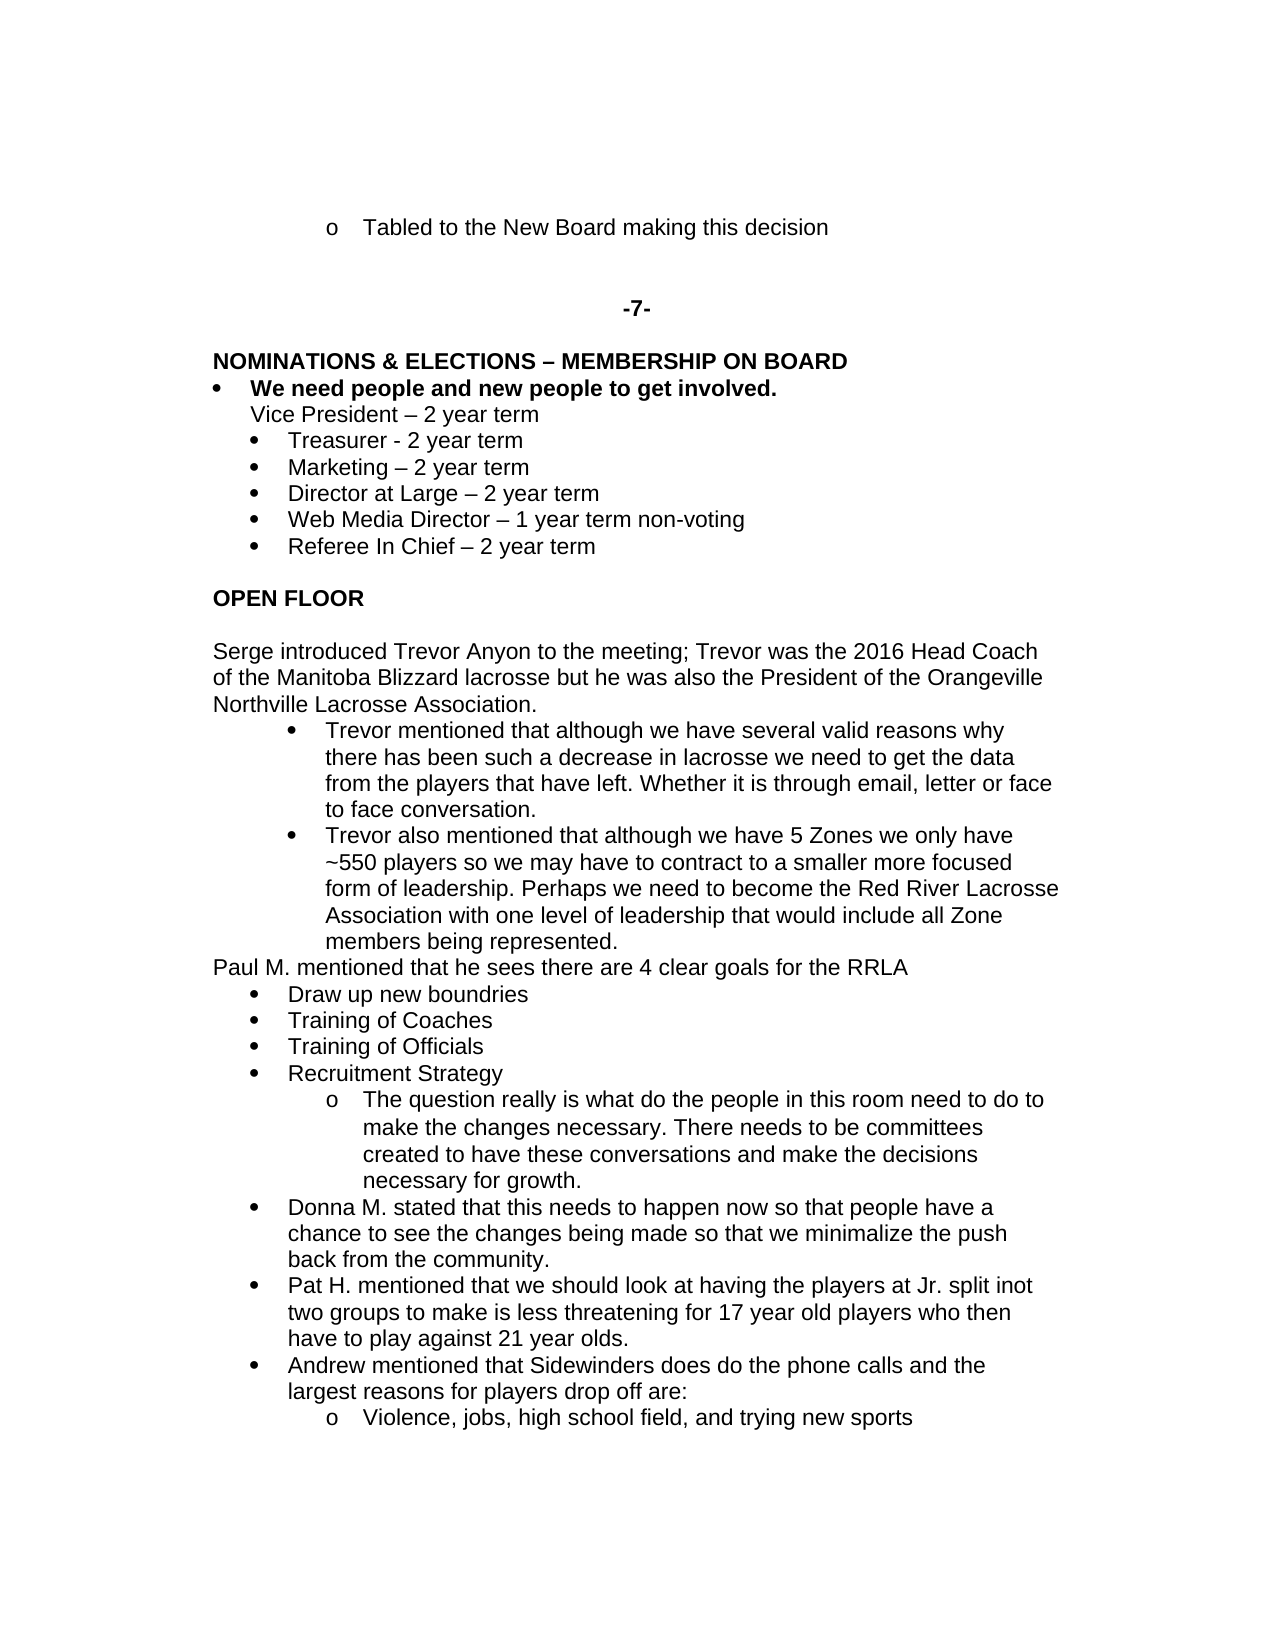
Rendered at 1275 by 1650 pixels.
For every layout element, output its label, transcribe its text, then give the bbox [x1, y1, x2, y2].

list Referee In Chief – 2 year term [250, 533, 1061, 559]
list Recruitment Strategy [250, 1060, 1061, 1086]
list Director at Large – 2 year term [250, 480, 1061, 506]
list Training of Officials [250, 1033, 1061, 1060]
text Vice President – 2 year term [250, 401, 1061, 427]
text Paul M. mentioned that he sees there are 4 clear goals for the RRLA [213, 954, 1061, 981]
list Tabled to the New Board making this decision [325, 214, 1061, 243]
list The question really is what do the people in this room need to do to make the changes necessary. There needs to be committees created to have these conversations and make the decisions necessary for growth. [325, 1086, 1061, 1193]
list Training of Coaches [250, 1007, 1061, 1033]
text -7- [213, 295, 1061, 322]
list Andrew mentioned that Sidewinders does do the phone calls and the largest reasons for players drop off are: [250, 1352, 1061, 1404]
list Marketing – 2 year term [250, 453, 1061, 480]
list We need people and new people to get involved. [213, 374, 1061, 401]
text OPEN FLOOR [213, 585, 1061, 612]
list Pat H. mentioned that we should look at having the players at Jr. split inot two groups to make is less threatening for 17 year old players who then have to play against 21 year olds. [250, 1272, 1061, 1352]
list Trevor mentioned that although we have several valid reasons why there has been such a decrease in lacrosse we need to get the data from the players that have left. Whether it is through email, letter or face to face conversation. [288, 717, 1061, 822]
list Web Media Director – 1 year term non-voting [250, 506, 1061, 533]
list Violence, jobs, high school field, and trying new sports [325, 1404, 1061, 1433]
list Donna M. stated that this needs to happen now so that people have a chance to see the changes being made so that we minimalize the push back from the community. [250, 1193, 1061, 1272]
text Serge introduced Trevor Anyon to the meeting; Trevor was the 2016 Head Coach of the Manitoba Blizzard lacrosse but he was also the President of the Orangeville Northville Lacrosse Association. [213, 638, 1061, 717]
text NOMINATIONS & ELECTIONS – MEMBERSHIP ON BOARD [213, 348, 1061, 374]
list Treasurer - 2 year term [250, 427, 1061, 453]
list Draw up new boundries [250, 981, 1061, 1007]
list Trevor also mentioned that although we have 5 Zones we only have ~550 players so we may have to contract to a smaller more focused form of leadership. Perhaps we need to become the Red River Lacrosse Association with one level of leadership that would include all Zone members being represented. [288, 822, 1061, 954]
